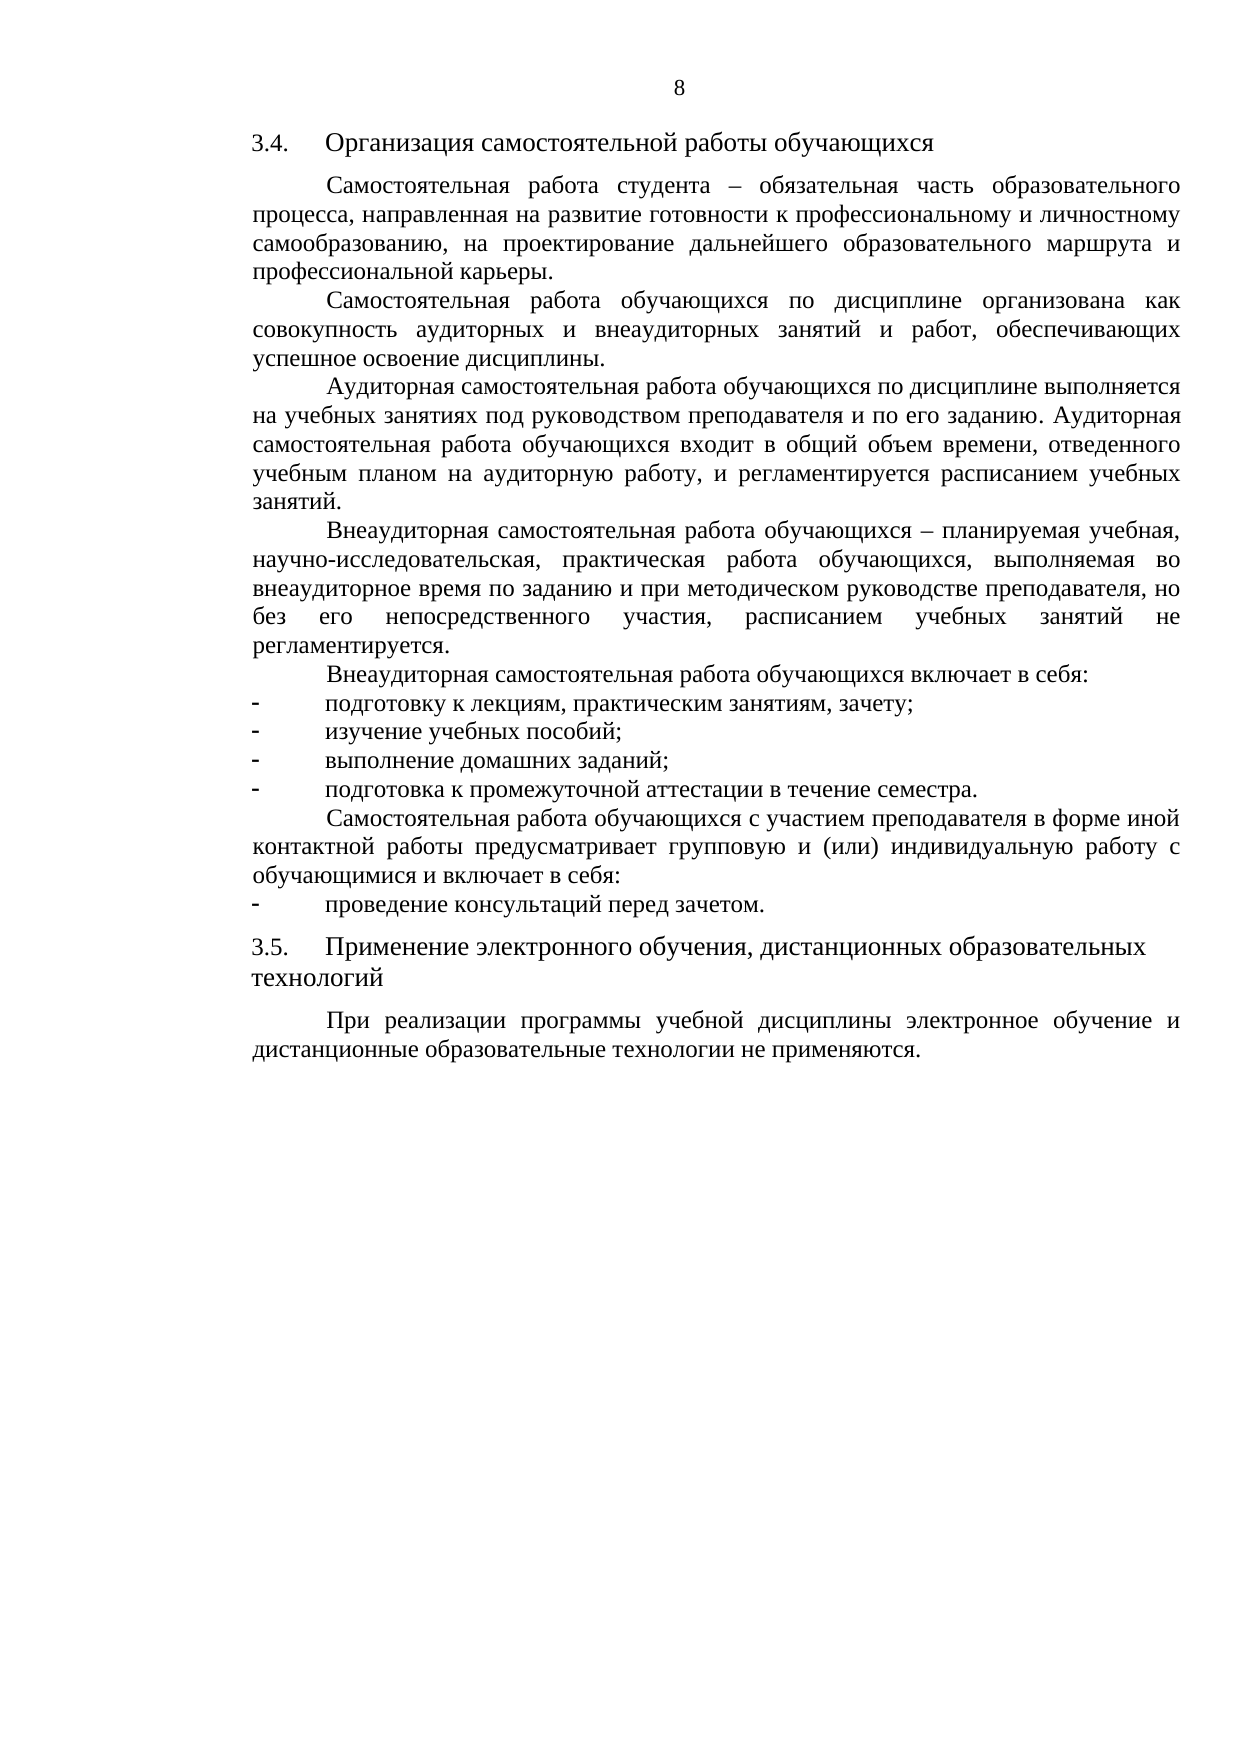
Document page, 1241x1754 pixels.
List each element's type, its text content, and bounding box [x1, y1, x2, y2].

list проведение консультаций перед зачетом. [177, 889, 1181, 918]
text Внеаудиторная самостоятельная работа обучающихся включает в себя: [252, 659, 1181, 688]
text Внеаудиторная самостоятельная работа обучающихся – планируемая учебная, научно-исследовательская, практическая работа обучающихся, выполняемая во внеаудиторное время по заданию и при методическом руководстве преподавателя, но без его непосредственного участия, расписанием учебных занятий не регламентируется. [252, 515, 1181, 659]
subtitle Применение электронного обучения, дистанционных образовательных технологий [251, 930, 1181, 992]
text Самостоятельная работа обучающихся с участием преподавателя в форме иной контактной работы предусматривает групповую и (или) индивидуальную работу с обучающимися и включает в себя: [252, 803, 1181, 889]
list изучение учебных пособий; [177, 716, 1181, 745]
text При реализации программы учебной дисциплины электронное обучение и дистанционные образовательные технологии не применяются. [252, 1005, 1181, 1062]
list подготовка к промежуточной аттестации в течение семестра. [177, 774, 1181, 803]
list подготовку к лекциям, практическим занятиям, зачету; [177, 688, 1181, 716]
text Аудиторная самостоятельная работа обучающихся по дисциплине выполняется на учебных занятиях под руководством преподавателя и по его заданию. Аудиторная самостоятельная работа обучающихся входит в общий объем времени, отведенного учебным планом на аудиторную работу, и регламентируется расписанием учебных занятий. [252, 371, 1181, 515]
subtitle Организация самостоятельной работы обучающихся [251, 127, 1181, 158]
list выполнение домашних заданий; [177, 745, 1181, 774]
text Самостоятельная работа студента – обязательная часть образовательного процесса, направленная на развитие готовности к профессиональному и личностному самообразованию, на проектирование дальнейшего образовательного маршрута и профессиональной карьеры. [252, 170, 1181, 285]
text Самостоятельная работа обучающихся по дисциплине организована как совокупность аудиторных и внеаудиторных занятий и работ, обеспечивающих успешное освоение дисциплины. [252, 285, 1181, 371]
